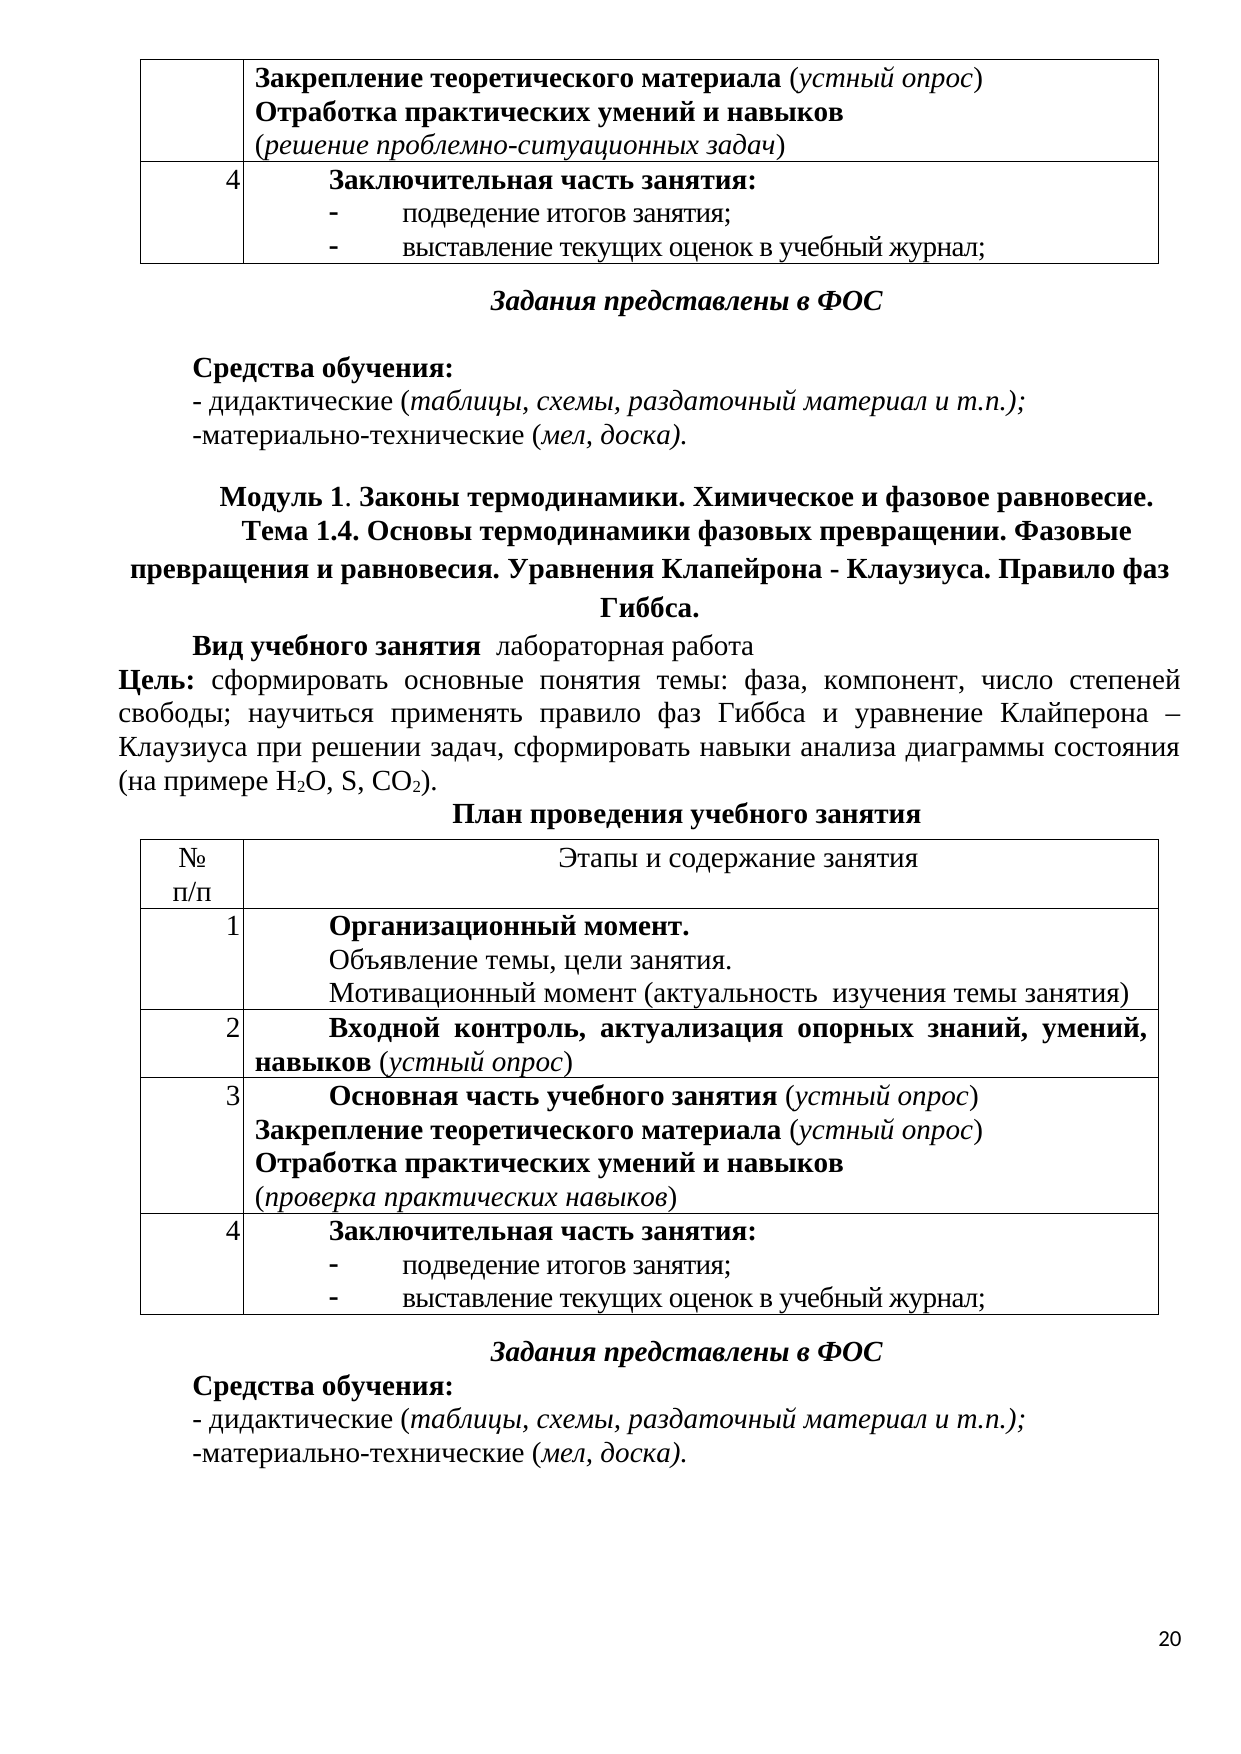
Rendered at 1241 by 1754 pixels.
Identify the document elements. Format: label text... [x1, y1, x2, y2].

text Средства обучения: [118, 1368, 1181, 1402]
table_cell Заключительная часть занятия: подведение итогов занятия; выставление текущих оценок в учебный журнал; [244, 1214, 1158, 1314]
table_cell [244, 60, 1158, 161]
table_cell 4 [141, 162, 243, 263]
text Тема 1.4. Основы термодинамики фазовых превращении. Фазовые превращения и равновесия. Уравнения Клапейрона - Клаузиуса. Правило фаз Гиббса. [118, 513, 1181, 623]
text План проведения учебного занятия [118, 796, 1181, 830]
table_cell 4 [141, 1214, 243, 1314]
text Цель: сформировать основные понятия темы: фаза, компонент, число степеней свободы; научиться применять правило фаз Гиббса и уравнение Клайперона – Клаузиуса при решении задач, сформировать навыки анализа диаграммы состояния (на примере Н2О, S, СО2). [118, 662, 1181, 796]
text Задания представлены в ФОС [118, 283, 1181, 316]
table_cell 1 [141, 909, 243, 1009]
table_cell Входной контроль, актуализация опорных знаний, умений, навыков (устный опрос) [244, 1010, 1158, 1077]
table_header № п/п [141, 840, 243, 907]
table_cell Заключительная часть занятия: подведение итогов занятия; выставление текущих оценок в учебный журнал; [244, 162, 1158, 263]
table_cell 3 [141, 60, 243, 161]
text - дидактические (таблицы, схемы, раздаточный материал и т.п.); [118, 1402, 1181, 1435]
table_cell 2 [141, 1010, 243, 1077]
text -материально-технические (мел, доска). [118, 417, 1181, 451]
text Модуль 1. Законы термодинамики. Химическое и фазовое равновесие. [118, 479, 1181, 513]
table_header Этапы и содержание занятия [244, 840, 1158, 907]
text -материально-технические (мел, доска). [118, 1435, 1181, 1469]
text Средства обучения: [118, 350, 1181, 383]
table_cell Организационный момент. Объявление темы, цели занятия. Мотивационный момент (актуальность изучения темы занятия) [244, 909, 1158, 1009]
table_cell 3 [141, 1078, 243, 1212]
text - дидактические (таблицы, схемы, раздаточный материал и т.п.); [118, 383, 1181, 417]
table_cell Основная часть учебного занятия (устный опрос) Закрепление теоретического материала (устный опрос) Отработка практических умений и навыков (проверка практических навыков) [244, 1078, 1158, 1212]
text Вид учебного занятия лабораторная работа [118, 628, 1181, 662]
text Задания представлены в ФОС [118, 1334, 1181, 1368]
